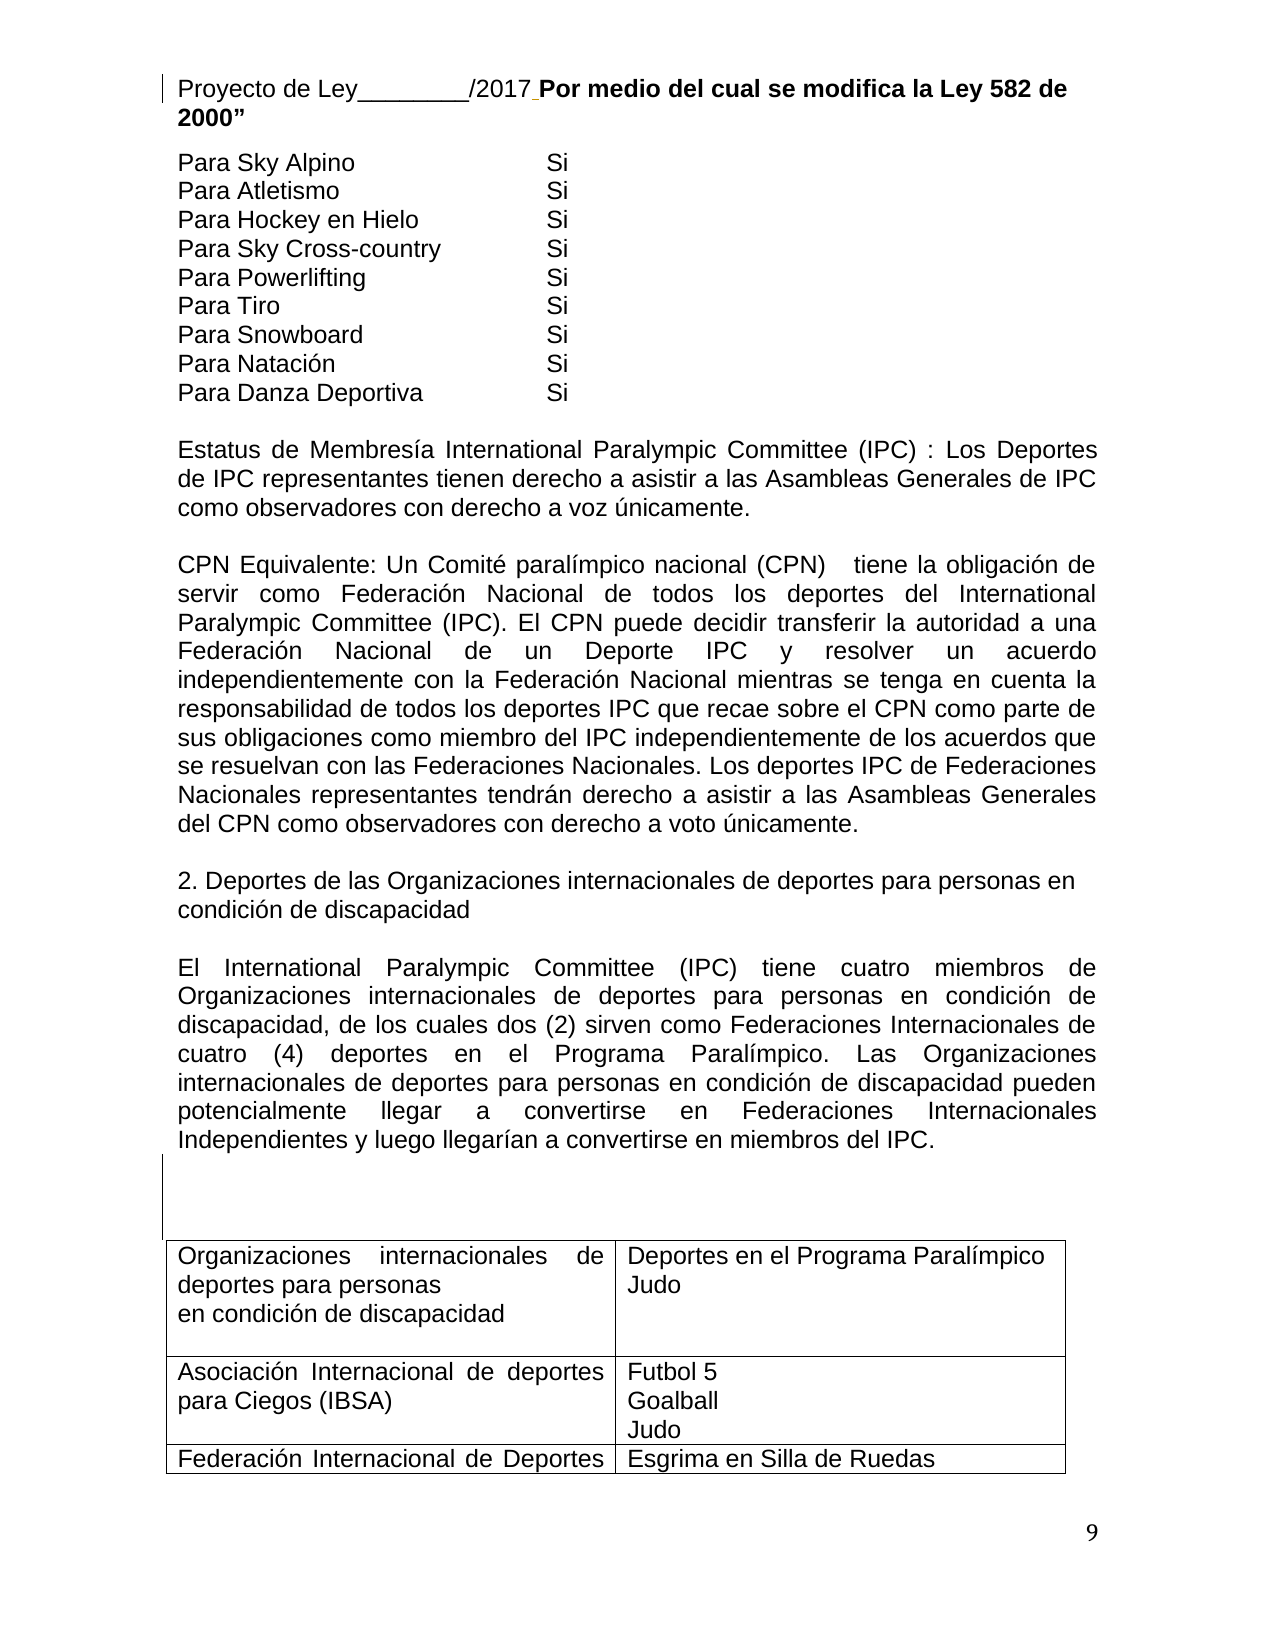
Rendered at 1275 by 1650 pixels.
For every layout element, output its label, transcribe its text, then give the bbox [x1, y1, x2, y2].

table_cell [616, 1445, 1065, 1473]
text Para Natación Si [177, 349, 1098, 378]
text CPN Equivalente: Un Comité paralímpico nacional (CPN) tiene la obligación de servir como Federación Nacional de todos los deportes del International Paralympic Committee (IPC). El CPN puede decidir transferir la autoridad a una Federación Nacional de un Deporte IPC y resolver un acuerdo independientemente con la Federación Nacional mientras se tenga en cuenta la responsabilidad de todos los deportes IPC que recae sobre el CPN como parte de sus obligaciones como miembro del IPC independientemente de los acuerdos que se resuelvan con las Federaciones Nacionales. Los deportes IPC de Federaciones Nacionales representantes tendrán derecho a asistir a las Asambleas Generales del CPN como observadores con derecho a voto únicamente. [177, 550, 1098, 838]
text Para Powerlifting Si [177, 263, 1098, 291]
text Para Sky Cross-country Si [177, 234, 1098, 263]
table_header Deportes en el Programa Paralímpico Judo [616, 1241, 1065, 1356]
text Para Snowboard Si [177, 320, 1098, 349]
text Estatus de Membresía International Paralympic Committee (IPC) : Los Deportes de IPC representantes tienen derecho a asistir a las Asambleas Generales de IPC como observadores con derecho a voz únicamente. [177, 435, 1098, 521]
table_cell Asociación Internacional de deportes para Ciegos (IBSA) [167, 1357, 615, 1443]
text 2. Deportes de las Organizaciones internacionales de deportes para personas en condición de discapacidad [177, 866, 1098, 924]
table_header Organizaciones internacionales de deportes para personas en condición de discapacidad [167, 1241, 615, 1356]
text Para Atletismo Si [177, 176, 1098, 205]
table_cell Futbol 5 Goalball Judo [616, 1357, 1065, 1443]
text Para Hockey en Hielo Si [177, 205, 1098, 234]
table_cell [167, 1445, 615, 1473]
text Para Danza Deportiva Si [177, 378, 1098, 406]
text Para Tiro Si [177, 291, 1098, 320]
text El International Paralympic Committee (IPC) tiene cuatro miembros de Organizaciones internacionales de deportes para personas en condición de discapacidad, de los cuales dos (2) sirven como Federaciones Internacionales de cuatro (4) deportes en el Programa Paralímpico. Las Organizaciones internacionales de deportes para personas en condición de discapacidad pueden potencialmente llegar a convertirse en Federaciones Internacionales Independientes y luego llegarían a convertirse en miembros del IPC. [177, 953, 1098, 1154]
text Para Sky Alpino Si [177, 148, 1098, 176]
